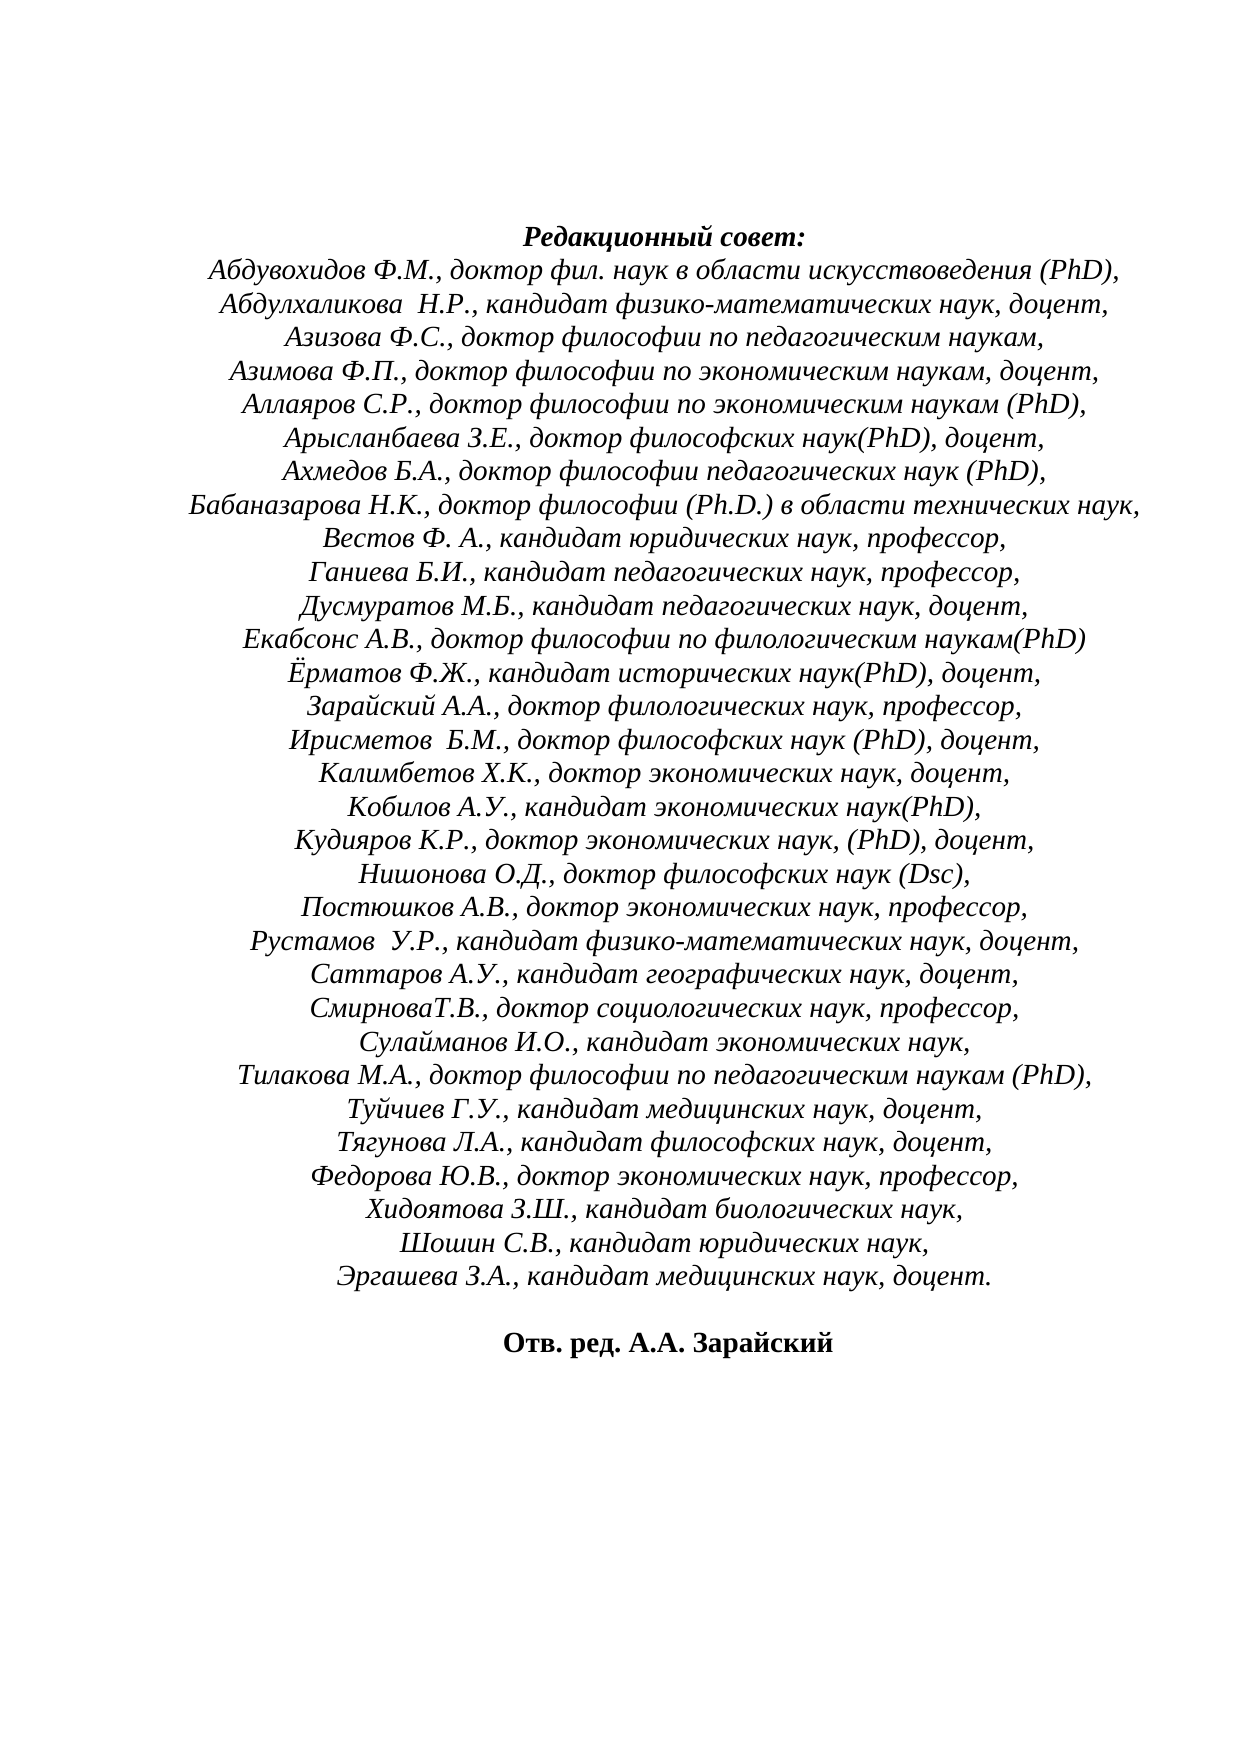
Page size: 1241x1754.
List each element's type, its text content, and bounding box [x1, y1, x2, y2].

text Дусмуратов М.Б., кандидат педагогических наук, доцент, [177, 588, 1152, 621]
text Вестов Ф. А., кандидат юридических наук, профессор, [177, 521, 1152, 554]
text Ахмедов Б.А., доктор философии педагогических наук (PhD), [177, 453, 1152, 487]
text Постюшков А.В., доктор экономических наук, профессор, [177, 889, 1152, 923]
text Азизова Ф.С., доктор философии по педагогическим наукам, [177, 319, 1152, 353]
text Тягунова Л.А., кандидат философских наук, доцент, [177, 1124, 1152, 1158]
text Абдувохидов Ф.М., доктор фил. наук в области искусствоведения (PhD), [177, 252, 1152, 286]
text СмирноваТ.В., доктор социологических наук, профессор, [177, 990, 1152, 1024]
text Ганиева Б.И., кандидат педагогических наук, профессор, [177, 554, 1152, 588]
text ​ Отв. ред. А.А. Зарайский [177, 1326, 1152, 1359]
text Туйчиев Г.У., кандидат медицинских наук, доцент, [177, 1091, 1152, 1124]
text Кудияров К.Р., доктор экономических наук, (PhD), доцент, [177, 822, 1152, 856]
text Азимова Ф.П., доктор философии по экономическим наукам, доцент, [177, 353, 1152, 386]
text Рустамов У.Р., кандидат физико-математических наук, доцент, [177, 923, 1152, 957]
text Бабаназарова Н.К., доктор философии (Ph.D.) в области технических наук, [177, 487, 1152, 521]
text Аллаяров С.Р., доктор философии по экономическим наукам (PhD), [177, 386, 1152, 420]
text Сулайманов И.О., кандидат экономических наук, [177, 1024, 1152, 1057]
text Редакционный совет: [177, 219, 1152, 252]
text Ирисметов Б.М., доктор философских наук (PhD), доцент, [177, 722, 1152, 755]
text Абдулхаликова Н.Р., кандидат физико-математических наук, доцент, [177, 286, 1152, 319]
text Арысланбаева З.Е., доктор философских наук(PhD), доцент, [177, 420, 1152, 453]
text Екабсонс А.В., доктор философии по филологическим наукам(PhD) [177, 621, 1152, 655]
text Тилакова М.А., доктор философии по педагогическим наукам (PhD), [177, 1057, 1152, 1091]
text Нишонова О.Д., доктор философских наук (Dsc), [177, 856, 1152, 889]
text Хидоятова З.Ш., кандидат биологических наук, [177, 1191, 1152, 1225]
text Калимбетов Х.К., доктор экономических наук, доцент, [177, 755, 1152, 789]
text Кобилов А.У., кандидат экономических наук(PhD), [177, 789, 1152, 822]
text Шошин С.В., кандидат юридических наук, [177, 1225, 1152, 1258]
text Зарайский А.А., доктор филологических наук, профессор, [177, 688, 1152, 722]
text Ёрматов Ф.Ж., кандидат исторических наук(PhD), доцент, [177, 655, 1152, 688]
text Федорова Ю.В., доктор экономических наук, профессор, [177, 1158, 1152, 1191]
text Эргашева З.А., кандидат медицинских наук, доцент. [177, 1258, 1152, 1292]
text Саттаров А.У., кандидат географических наук, доцент, [177, 957, 1152, 990]
